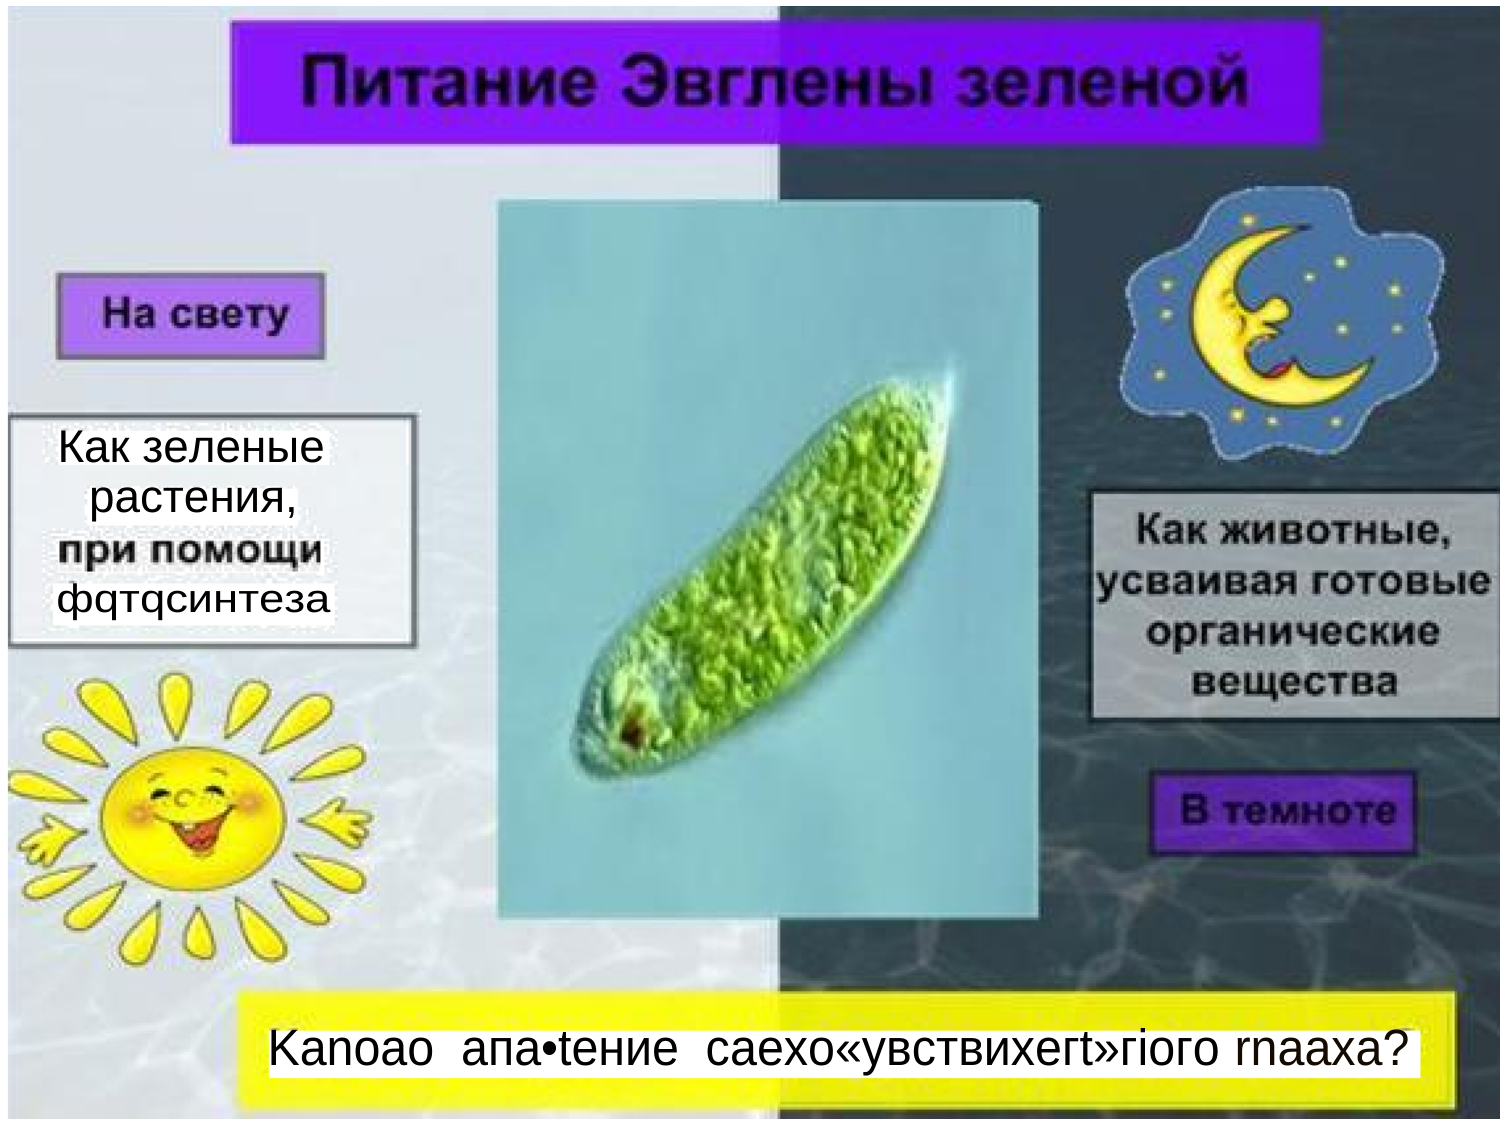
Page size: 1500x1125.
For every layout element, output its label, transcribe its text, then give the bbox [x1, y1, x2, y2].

text Kanoao апа•tение саехо«увствихегt»гіого rnaaxa? [267, 1017, 1425, 1076]
text фqтqсинтеза [54, 575, 333, 621]
picture [7, 6, 1500, 1119]
text Как зеленые растения, [49, 422, 333, 522]
